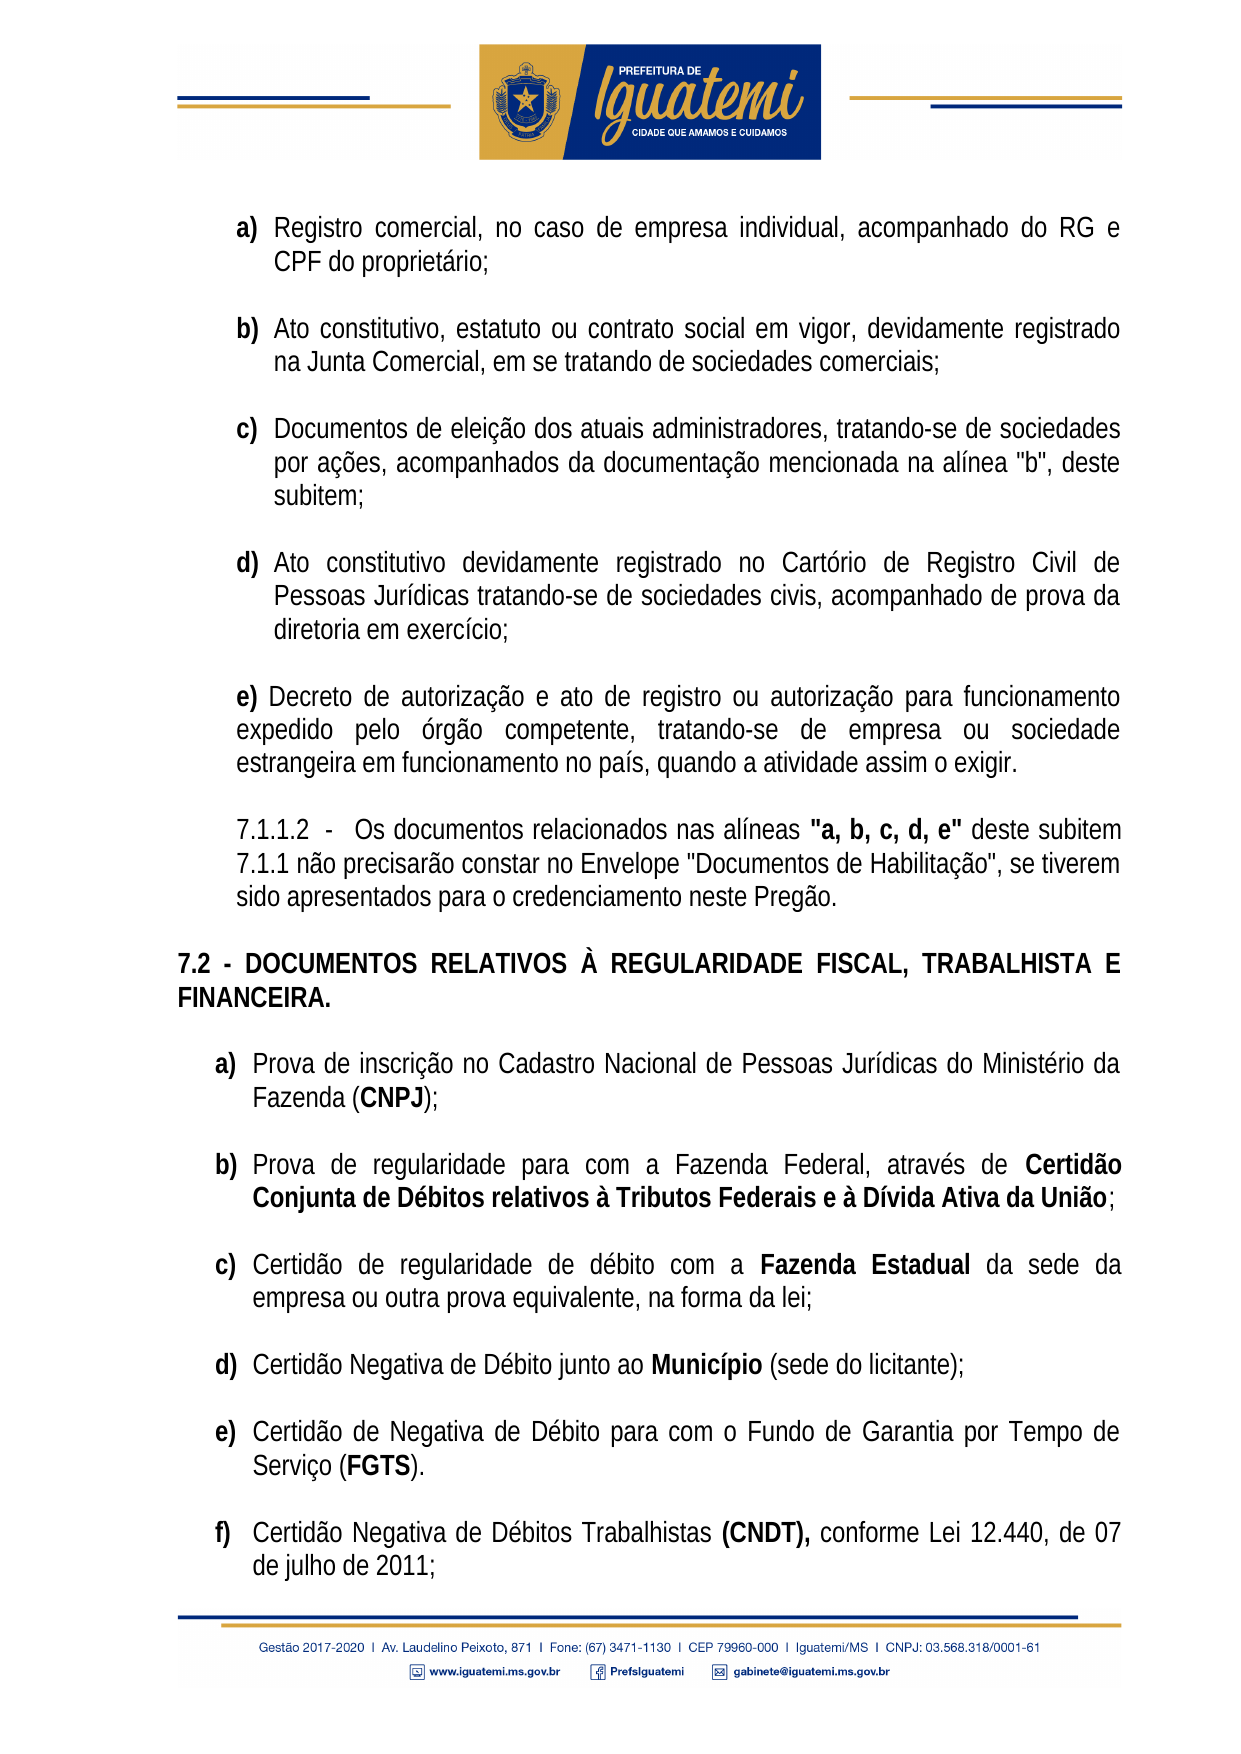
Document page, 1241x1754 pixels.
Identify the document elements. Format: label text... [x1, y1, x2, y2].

list Prova de inscrição no Cadastro Nacional de Pessoas Jurídicas do Ministério da Fazenda (CNPJ); [215, 1047, 1122, 1113]
text 7.2 - DOCUMENTOS RELATIVOS À REGULARIDADE FISCAL, TRABALHISTA E FINANCEIRA. [177, 946, 1122, 1013]
list Certidão de Negativa de Débito para com o Fundo de Garantia por Tempo de Serviço (FGTS). [215, 1414, 1122, 1481]
list Ato constitutivo, estatuto ou contrato social em vigor, devidamente registrado na Junta Comercial, em se tratando de sociedades comerciais; [236, 311, 1122, 378]
text e) Decreto de autorização e ato de registro ou autorização para funcionamento expedido pelo órgão competente, tratando-se de empresa ou sociedade estrangeira em funcionamento no país, quando a atividade assim o exigir. [236, 679, 1122, 779]
list Ato constitutivo devidamente registrado no Cartório de Registro Civil de Pessoas Jurídicas tratando-se de sociedades civis, acompanhado de prova da diretoria em exercício; [236, 545, 1122, 645]
list Certidão Negativa de Débitos Trabalhistas (CNDT), conforme Lei 12.440, de 07 de julho de 2011; [215, 1515, 1122, 1582]
list Prova de regularidade para com a Fazenda Federal, através de Certidão Conjunta de Débitos relativos à Tributos Federais e à Dívida Ativa da União; [215, 1147, 1122, 1214]
list Registro comercial, no caso de empresa individual, acompanhado do RG e CPF do proprietário; [236, 211, 1122, 277]
list Documentos de eleição dos atuais administradores, tratando-se de sociedades por ações, acompanhados da documentação mencionada na alínea "b", deste subitem; [236, 411, 1122, 512]
list Certidão Negativa de Débito junto ao Município (sede do licitante); [215, 1347, 1122, 1381]
list Certidão de regularidade de débito com a Fazenda Estadual da sede da empresa ou outra prova equivalente, na forma da lei; [215, 1247, 1122, 1314]
picture [177, 44, 1123, 160]
text 7.1.1.2 - Os documentos relacionados nas alíneas "a, b, c, d, e" deste subitem 7.1.1 não precisarão constar no Envelope "Documentos de Habilitação", se tiverem sido apresentados para o credenciamento neste Pregão. [236, 812, 1122, 913]
picture [177, 1608, 1122, 1688]
